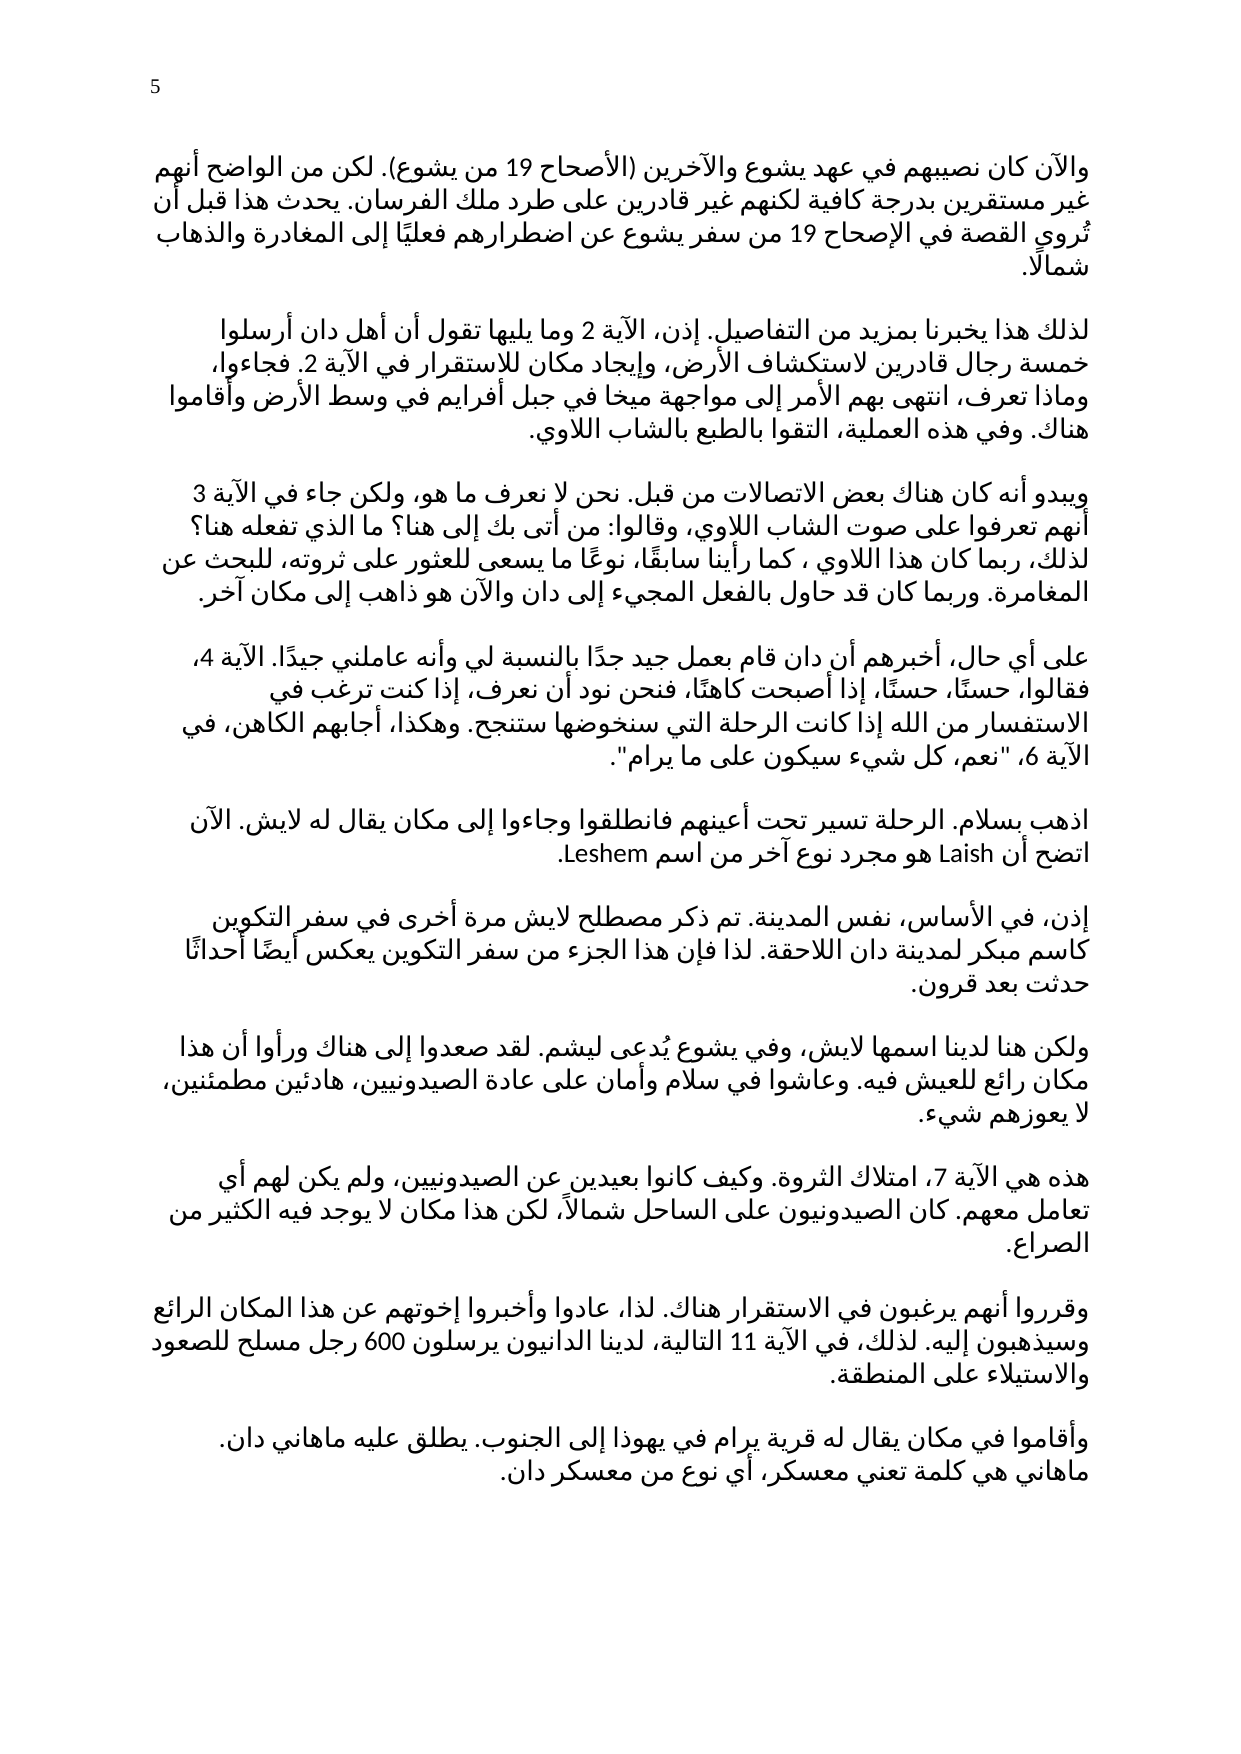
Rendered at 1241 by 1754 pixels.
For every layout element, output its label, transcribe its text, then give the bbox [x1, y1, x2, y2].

text والآن كان نصيبهم في عهد يشوع والآخرين (الأصحاح 19 من يشوع). لكن من الواضح أنهم غير مستقرين بدرجة كافية لكنهم غير قادرين على طرد ملك الفرسان. يحدث هذا قبل أن تُروى القصة في الإصحاح 19 من سفر يشوع عن اضطرارهم فعليًا إلى المغادرة والذهاب شمالًا. [150, 150, 1090, 282]
text ولكن هنا لدينا اسمها لايش، وفي يشوع يُدعى ليشم. لقد صعدوا إلى هناك ورأوا أن هذا مكان رائع للعيش فيه. وعاشوا في سلام وأمان على عادة الصيدونيين، هادئين مطمئنين، لا يعوزهم شيء. [150, 1030, 1090, 1129]
text ويبدو أنه كان هناك بعض الاتصالات من قبل. نحن لا نعرف ما هو، ولكن جاء في الآية 3 أنهم تعرفوا على صوت الشاب اللاوي، وقالوا: من أتى بك إلى هنا؟ ما الذي تفعله هنا؟ لذلك، ربما كان هذا اللاوي ، كما رأينا سابقًا، نوعًا ما يسعى للعثور على ثروته، للبحث عن المغامرة. وربما كان قد حاول بالفعل المجيء إلى دان والآن هو ذاهب إلى مكان آخر. [150, 476, 1090, 608]
text لذلك هذا يخبرنا بمزيد من التفاصيل. إذن، الآية 2 وما يليها تقول أن أهل دان أرسلوا خمسة رجال قادرين لاستكشاف الأرض، وإيجاد مكان للاستقرار في الآية 2. فجاءوا، وماذا تعرف، انتهى بهم الأمر إلى مواجهة ميخا في جبل أفرايم في وسط الأرض وأقاموا هناك. وفي هذه العملية، التقوا بالطبع بالشاب اللاوي. [150, 313, 1090, 445]
text وأقاموا في مكان يقال له قرية يرام في يهوذا إلى الجنوب. يطلق عليه ماهاني دان. ماهاني هي كلمة تعني معسكر، أي نوع من معسكر دان. [150, 1421, 1090, 1487]
text على أي حال، أخبرهم أن دان قام بعمل جيد جدًا بالنسبة لي وأنه عاملني جيدًا. الآية 4، فقالوا، حسنًا، حسنًا، إذا أصبحت كاهنًا، فنحن نود أن نعرف، إذا كنت ترغب في الاستفسار من الله إذا كانت الرحلة التي سنخوضها ستنجح. وهكذا، أجابهم الكاهن، في الآية 6، "نعم، كل شيء سيكون على ما يرام". [150, 640, 1090, 772]
text إذن، في الأساس، نفس المدينة. تم ذكر مصطلح لايش مرة أخرى في سفر التكوين كاسم مبكر لمدينة دان اللاحقة. لذا فإن هذا الجزء من سفر التكوين يعكس أيضًا أحداثًا حدثت بعد قرون. [150, 900, 1090, 999]
text هذه هي الآية 7، امتلاك الثروة. وكيف كانوا بعيدين عن الصيدونيين، ولم يكن لهم أي تعامل معهم. كان الصيدونيون على الساحل شمالاً، لكن هذا مكان لا يوجد فيه الكثير من الصراع. [150, 1161, 1090, 1259]
text وقرروا أنهم يرغبون في الاستقرار هناك. لذا، عادوا وأخبروا إخوتهم عن هذا المكان الرائع وسيذهبون إليه. لذلك، في الآية 11 التالية، لدينا الدانيون يرسلون 600 رجل مسلح للصعود والاستيلاء على المنطقة. [150, 1291, 1090, 1390]
text اذهب بسلام. الرحلة تسير تحت أعينهم فانطلقوا وجاءوا إلى مكان يقال له لايش. الآن اتضح أن Laish هو مجرد نوع آخر من اسم Leshem. [150, 803, 1090, 869]
